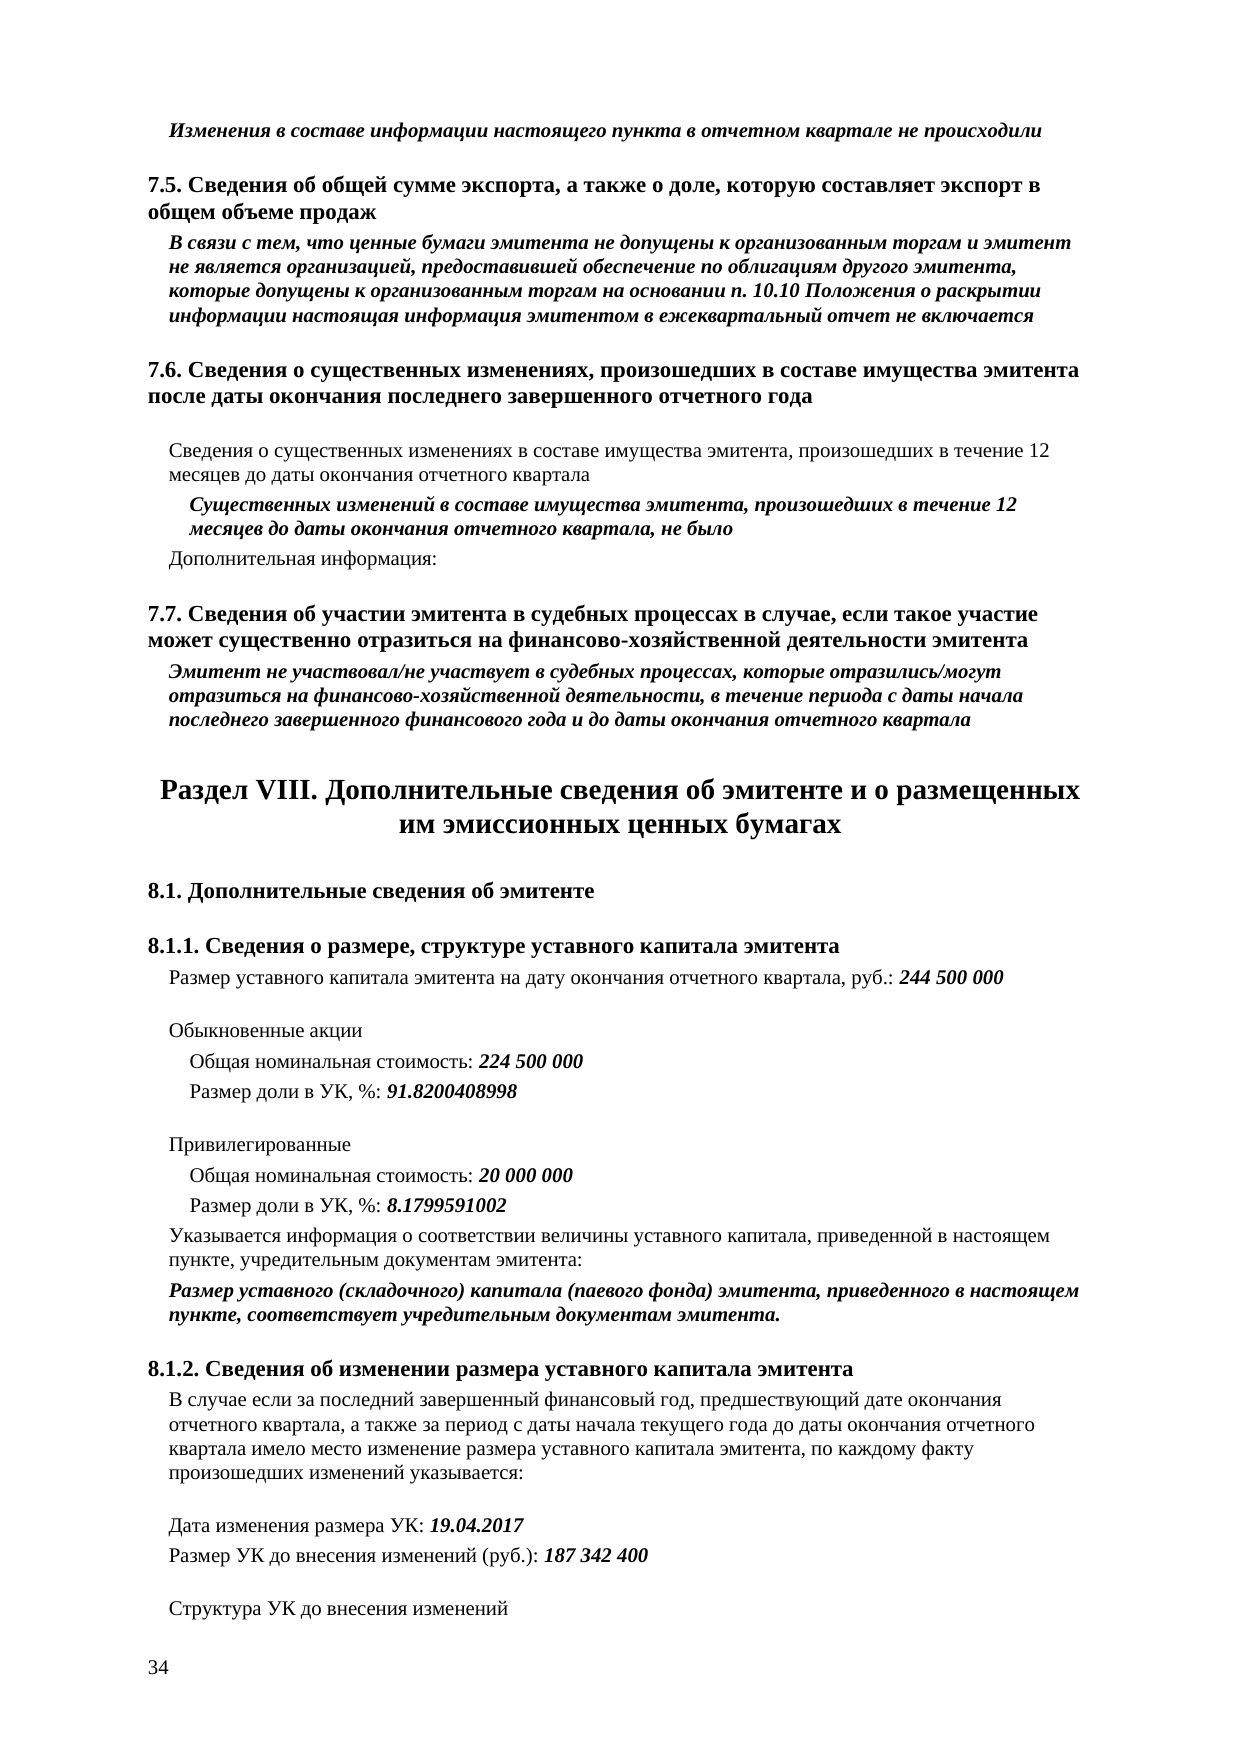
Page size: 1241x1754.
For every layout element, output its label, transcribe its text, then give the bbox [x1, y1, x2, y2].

text Дополнительная информация: [168, 546, 1092, 570]
subtitle Привилегированные [168, 1132, 1092, 1156]
subtitle 8.1.2. Сведения об изменении размера уставного капитала эмитента [148, 1355, 1092, 1381]
text Размер доли в УК, %: 8.1799591002 [189, 1193, 1092, 1217]
subtitle Структура УК до внесения изменений [168, 1596, 1092, 1620]
subtitle 7.5. Сведения об общей сумме экспорта, а также о доле, которую составляет экспорт в общем объеме продаж [148, 171, 1092, 224]
text Изменения в составе информации настоящего пункта в отчетном квартале не происходили [168, 118, 1092, 142]
subtitle 8.1.1. Сведения о размере, структуре уставного капитала эмитента [148, 932, 1092, 959]
text Размер УК до внесения изменений (руб.): 187 342 400 [168, 1543, 1092, 1567]
text В связи с тем, что ценные бумаги эмитента не допущены к организованным торгам и эмитент не является организацией, предоставившей обеспечение по облигациям другого эмитента, которые допущены к организованным торгам на основании п. 10.10 Положения о раскрытии информации настоящая информация эмитентом в ежеквартальный отчет не включается [168, 230, 1092, 327]
text Эмитент не участвовал/не участвует в судебных процессах, которые отразились/могут отразиться на финансово-хозяйственной деятельности, в течение периода с даты начала последнего завершенного финансового года и до даты окончания отчетного квартала [168, 658, 1092, 731]
text Размер уставного (складочного) капитала (паевого фонда) эмитента, приведенного в настоящем пункте, соответствует учредительным документам эмитента. [168, 1277, 1092, 1326]
text Размер доли в УК, %: 91.8200408998 [189, 1079, 1092, 1103]
text Общая номинальная стоимость: 224 500 000 [189, 1049, 1092, 1073]
text Дата изменения размера УК: 19.04.2017 [168, 1513, 1092, 1537]
subtitle Обыкновенные акции [168, 1018, 1092, 1042]
subtitle 8.1. Дополнительные сведения об эмитенте [148, 877, 1092, 903]
text Размер уставного капитала эмитента на дату окончания отчетного квартала, руб.: 244 500 000 [168, 965, 1092, 989]
subtitle 7.6. Сведения о существенных изменениях, произошедших в составе имущества эмитента после даты окончания последнего завершенного отчетного года [148, 356, 1092, 408]
text Указывается информация о соответствии величины уставного капитала, приведенной в настоящем пункте, учредительным документам эмитента: [168, 1223, 1092, 1271]
text Общая номинальная стоимость: 20 000 000 [189, 1162, 1092, 1187]
text Существенных изменений в составе имущества эмитента, произошедших в течение 12 месяцев до даты окончания отчетного квартала, не было [189, 492, 1092, 540]
subtitle Раздел VIII. Дополнительные сведения об эмитенте и о размещенных им эмиссионных ценных бумагах [148, 772, 1092, 839]
subtitle Сведения о существенных изменениях в составе имущества эмитента, произошедших в течение 12 месяцев до даты окончания отчетного квартала [168, 438, 1092, 486]
text В случае если за последний завершенный финансовый год, предшествующий дате окончания отчетного квартала, а также за период с даты начала текущего года до даты окончания отчетного квартала имело место изменение размера уставного капитала эмитента, по каждому факту произошедших изменений указывается: [168, 1387, 1092, 1484]
subtitle 7.7. Сведения об участии эмитента в судебных процессах в случае, если такое участие может существенно отразиться на финансово-хозяйственной деятельности эмитента [148, 599, 1092, 652]
